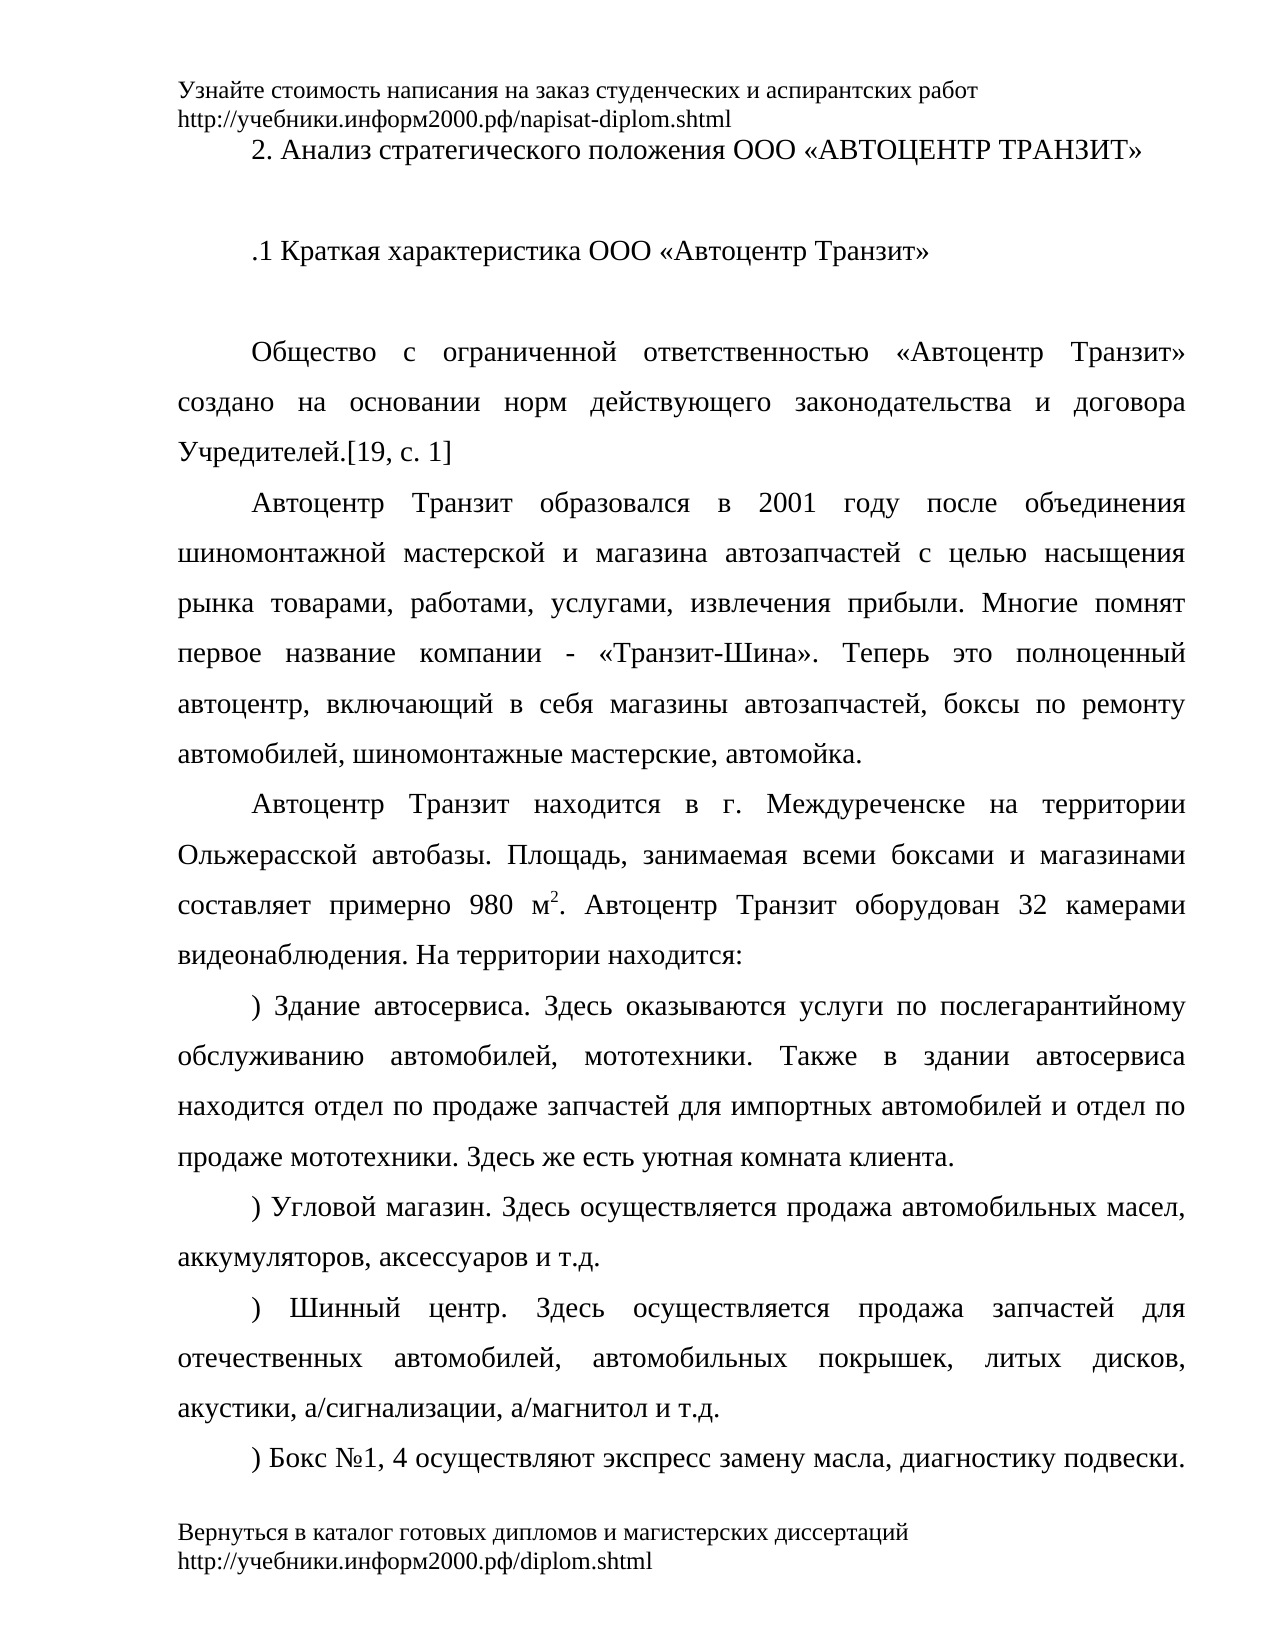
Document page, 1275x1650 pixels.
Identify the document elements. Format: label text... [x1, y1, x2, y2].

text Общество с ограниченной ответственностью «Автоцентр Транзит» создано на основании норм действующего законодательства и договора Учредителей.[19, с. 1] [177, 334, 1186, 468]
text Автоцентр Транзит находится в г. Междуреченске на территории Ольжерасской автобазы. Площадь, занимаемая всеми боксами и магазинами составляет примерно 980 м2. Автоцентр Транзит оборудован 32 камерами видеонаблюдения. На территории находится: [177, 787, 1186, 971]
text .1 Краткая характеристика ООО «Автоцентр Транзит» [177, 233, 1186, 267]
text 2. Анализ стратегического положения ООО «Автоцентр Транзит» [177, 132, 1186, 166]
text ) Угловой магазин. Здесь осуществляется продажа автомобильных масел, аккумуляторов, аксессуаров и т.д. [177, 1189, 1186, 1273]
text ) Здание автосервиса. Здесь оказываются услуги по послегарантийному обслуживанию автомобилей, мототехники. Также в здании автосервиса находится отдел по продаже запчастей для импортных автомобилей и отдел по продаже мототехники. Здесь же есть уютная комната клиента. [177, 988, 1186, 1172]
text Автоцентр Транзит образовался в 2001 году после объединения шиномонтажной мастерской и магазина автозапчастей с целью насыщения рынка товарами, работами, услугами, извлечения прибыли. Многие помнят первое название компании - «Транзит-Шина». Теперь это полноценный автоцентр, включающий в себя магазины автозапчастей, боксы по ремонту автомобилей, шиномонтажные мастерские, автомойка. [177, 485, 1186, 770]
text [177, 1441, 1186, 1474]
text ) Шинный центр. Здесь осуществляется продажа запчастей для отечественных автомобилей, автомобильных покрышек, литых дисков, акустики, а/сигнализации, а/магнитол и т.д. [177, 1290, 1186, 1424]
